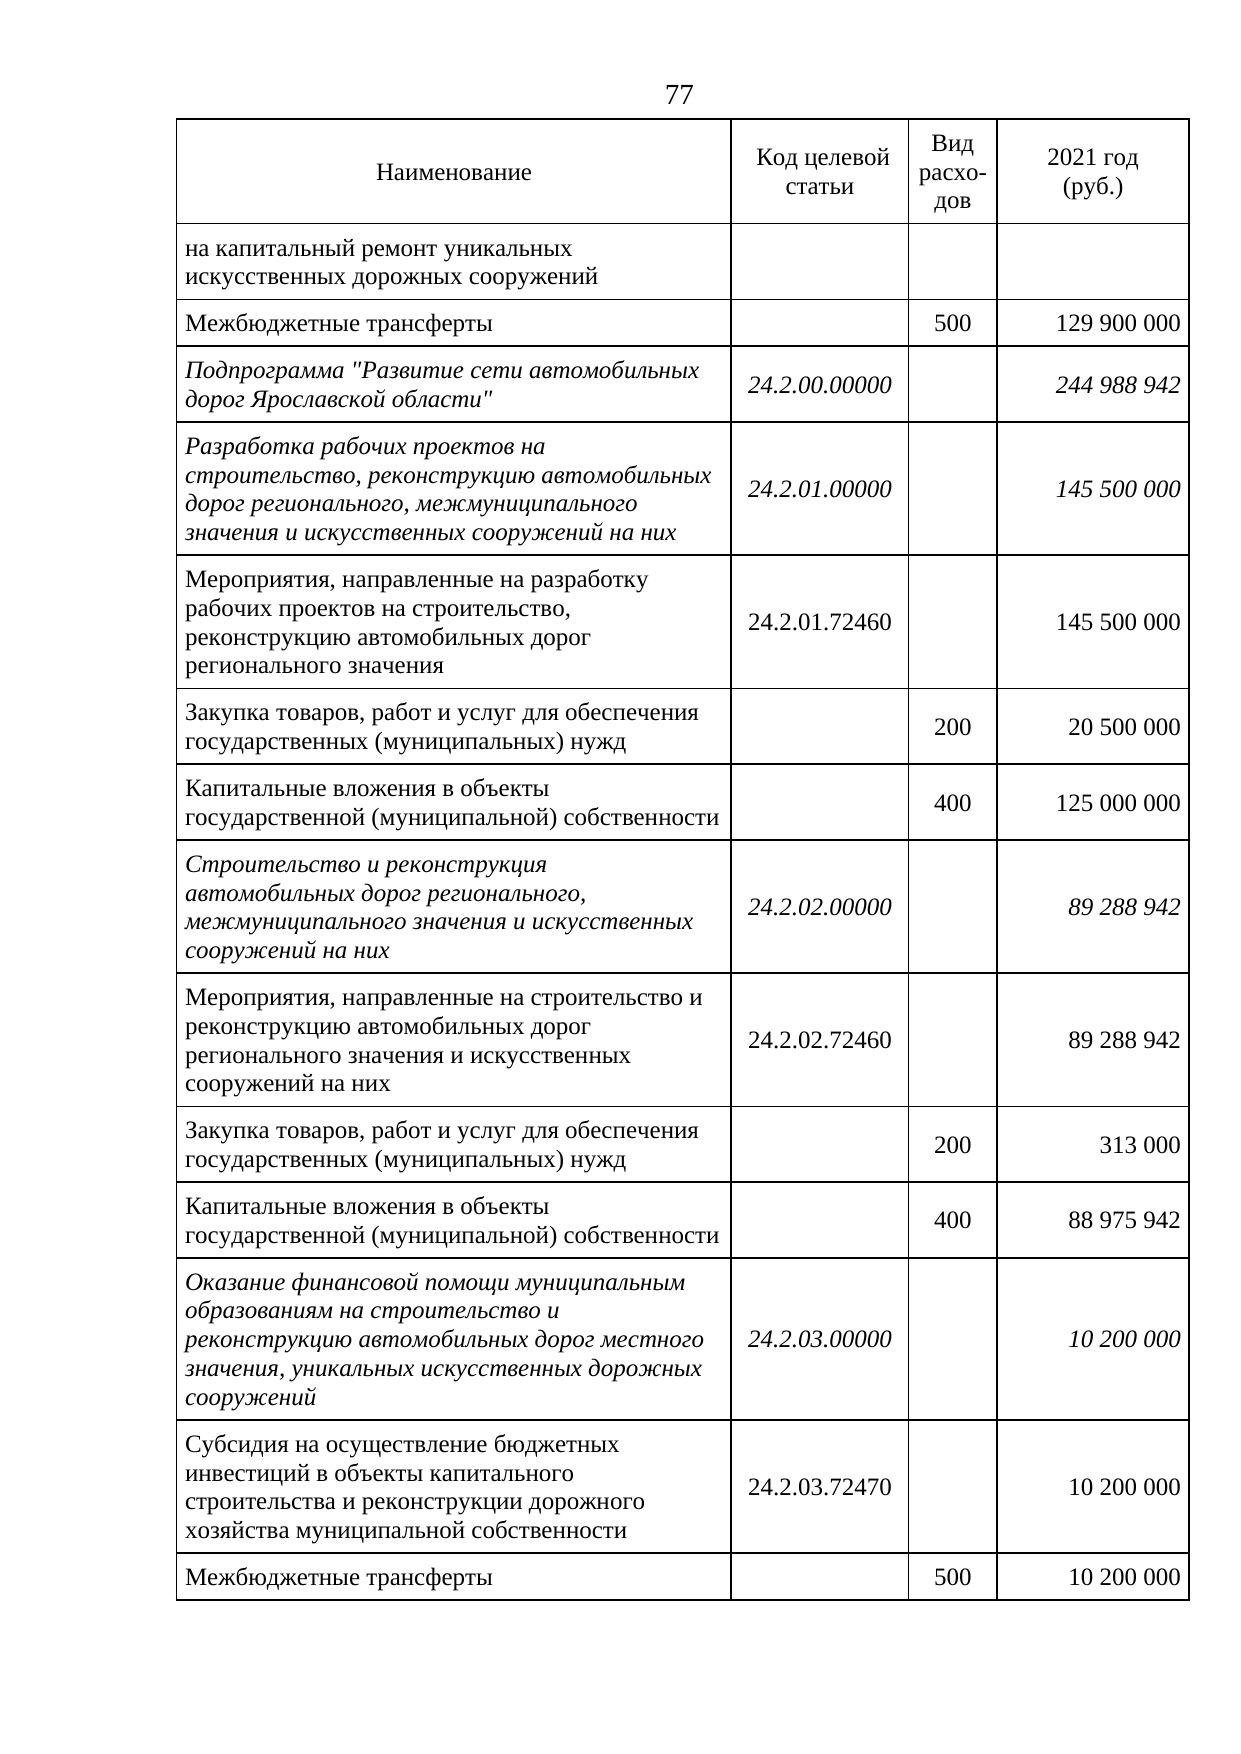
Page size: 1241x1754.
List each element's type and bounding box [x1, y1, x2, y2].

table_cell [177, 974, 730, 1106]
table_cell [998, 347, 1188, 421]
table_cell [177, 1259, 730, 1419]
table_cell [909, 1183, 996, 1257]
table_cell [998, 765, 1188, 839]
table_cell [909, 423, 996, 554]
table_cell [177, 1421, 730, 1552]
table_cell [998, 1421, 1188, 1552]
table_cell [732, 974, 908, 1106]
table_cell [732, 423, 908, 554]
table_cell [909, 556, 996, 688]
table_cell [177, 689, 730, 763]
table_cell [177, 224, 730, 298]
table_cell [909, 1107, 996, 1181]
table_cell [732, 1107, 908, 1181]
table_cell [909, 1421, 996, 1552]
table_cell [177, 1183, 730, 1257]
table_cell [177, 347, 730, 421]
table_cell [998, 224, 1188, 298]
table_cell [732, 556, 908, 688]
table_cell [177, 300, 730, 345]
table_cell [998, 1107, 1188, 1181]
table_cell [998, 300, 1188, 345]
table_header [177, 120, 730, 223]
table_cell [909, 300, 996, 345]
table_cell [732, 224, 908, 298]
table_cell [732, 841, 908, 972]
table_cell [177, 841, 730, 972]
table_header [998, 120, 1188, 223]
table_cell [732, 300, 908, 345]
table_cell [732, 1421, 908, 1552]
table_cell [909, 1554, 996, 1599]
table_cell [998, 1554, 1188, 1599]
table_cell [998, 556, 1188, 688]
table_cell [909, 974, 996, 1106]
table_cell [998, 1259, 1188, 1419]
table_header [732, 120, 908, 223]
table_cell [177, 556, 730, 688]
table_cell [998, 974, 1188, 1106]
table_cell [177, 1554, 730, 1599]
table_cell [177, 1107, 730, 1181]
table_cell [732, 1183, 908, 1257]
table_header [909, 120, 996, 223]
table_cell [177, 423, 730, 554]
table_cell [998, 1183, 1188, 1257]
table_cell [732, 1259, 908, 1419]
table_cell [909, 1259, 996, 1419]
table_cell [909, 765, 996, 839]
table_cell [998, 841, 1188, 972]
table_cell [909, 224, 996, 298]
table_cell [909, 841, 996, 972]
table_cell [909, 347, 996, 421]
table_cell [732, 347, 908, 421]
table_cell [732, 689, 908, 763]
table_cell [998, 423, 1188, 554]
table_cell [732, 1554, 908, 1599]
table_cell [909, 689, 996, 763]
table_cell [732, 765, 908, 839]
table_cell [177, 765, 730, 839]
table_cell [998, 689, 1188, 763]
